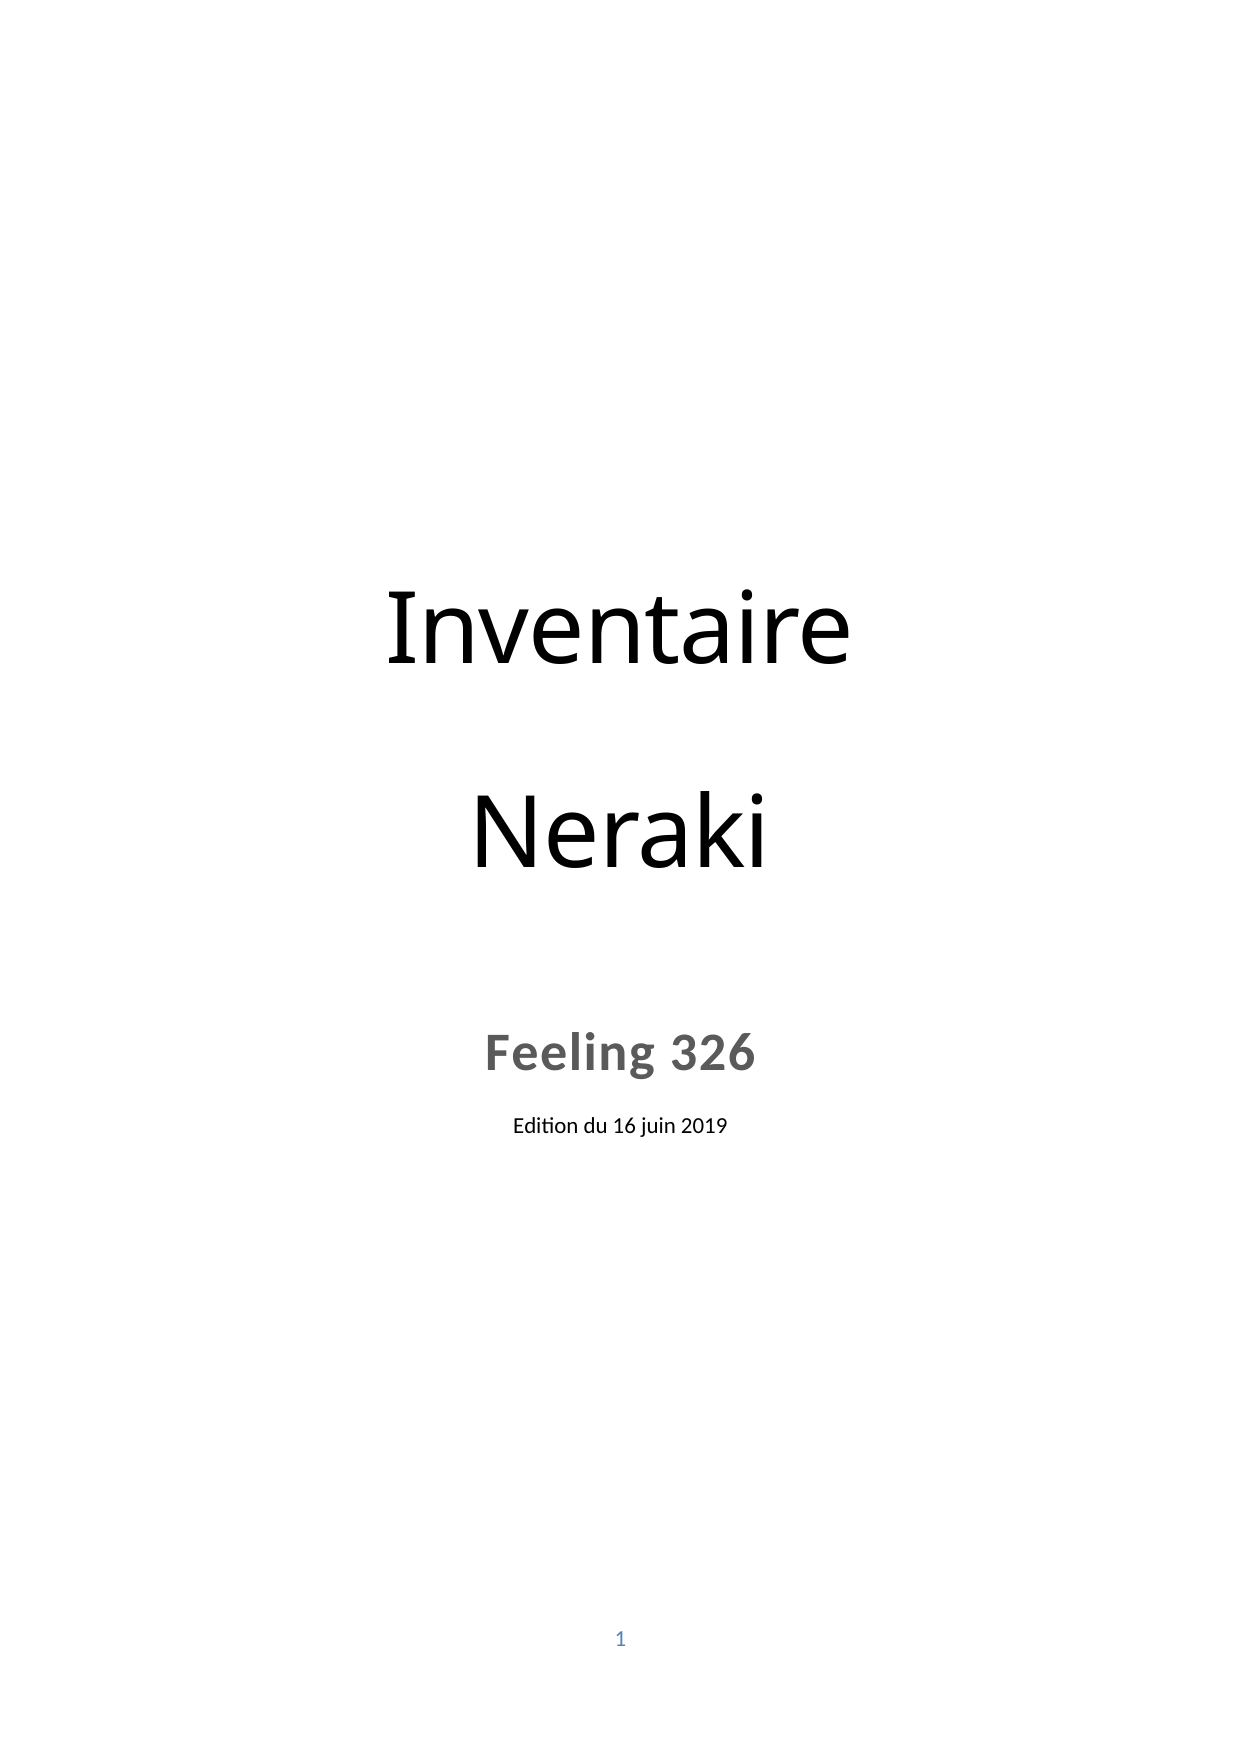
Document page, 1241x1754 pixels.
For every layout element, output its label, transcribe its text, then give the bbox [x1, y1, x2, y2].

title Inventaire [148, 556, 1093, 693]
text Edition du 16 juin 2019 [148, 1111, 1093, 1139]
subtitle Feeling 326 [148, 1018, 1093, 1084]
title Neraki [148, 761, 1093, 897]
